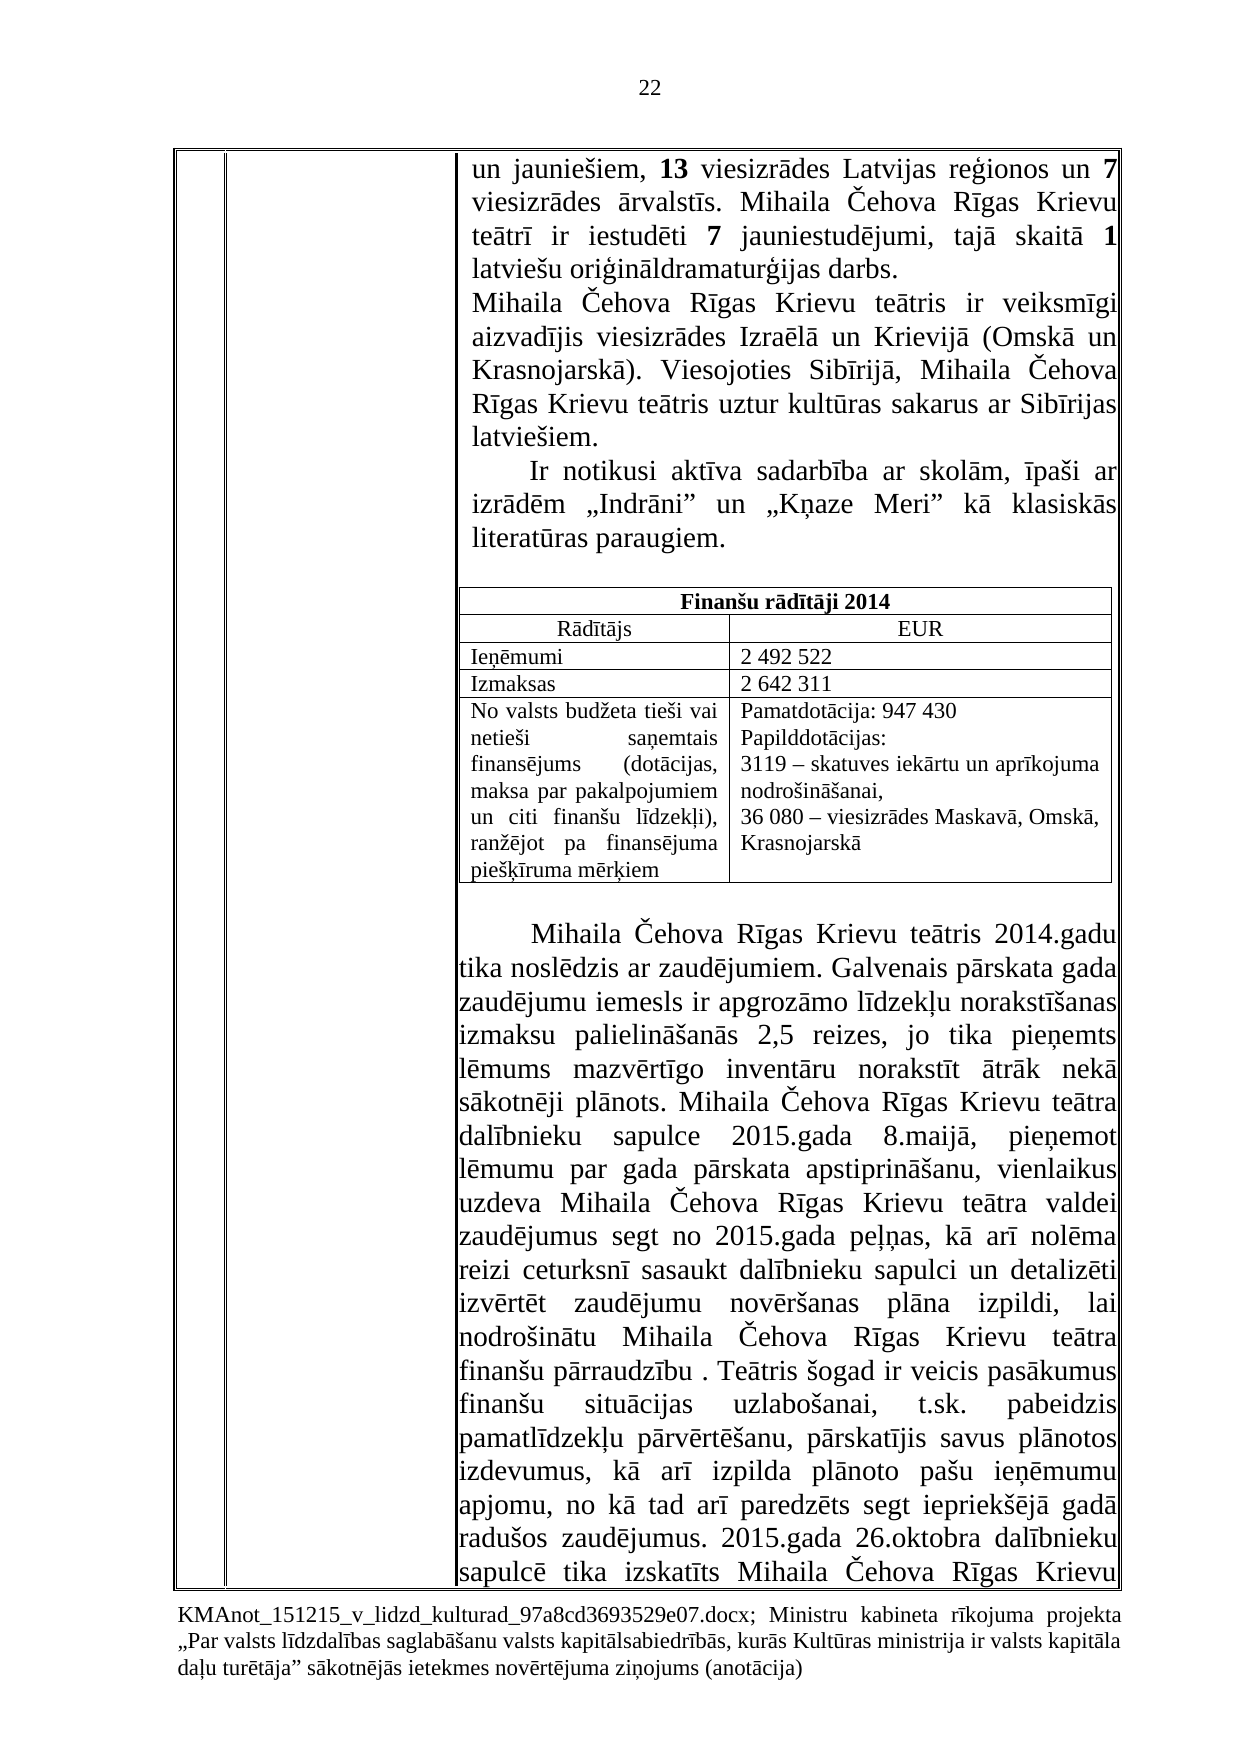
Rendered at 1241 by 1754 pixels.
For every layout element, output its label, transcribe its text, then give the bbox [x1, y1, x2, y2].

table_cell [226, 151, 456, 1587]
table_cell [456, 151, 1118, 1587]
table_cell 2. [177, 151, 226, 1587]
